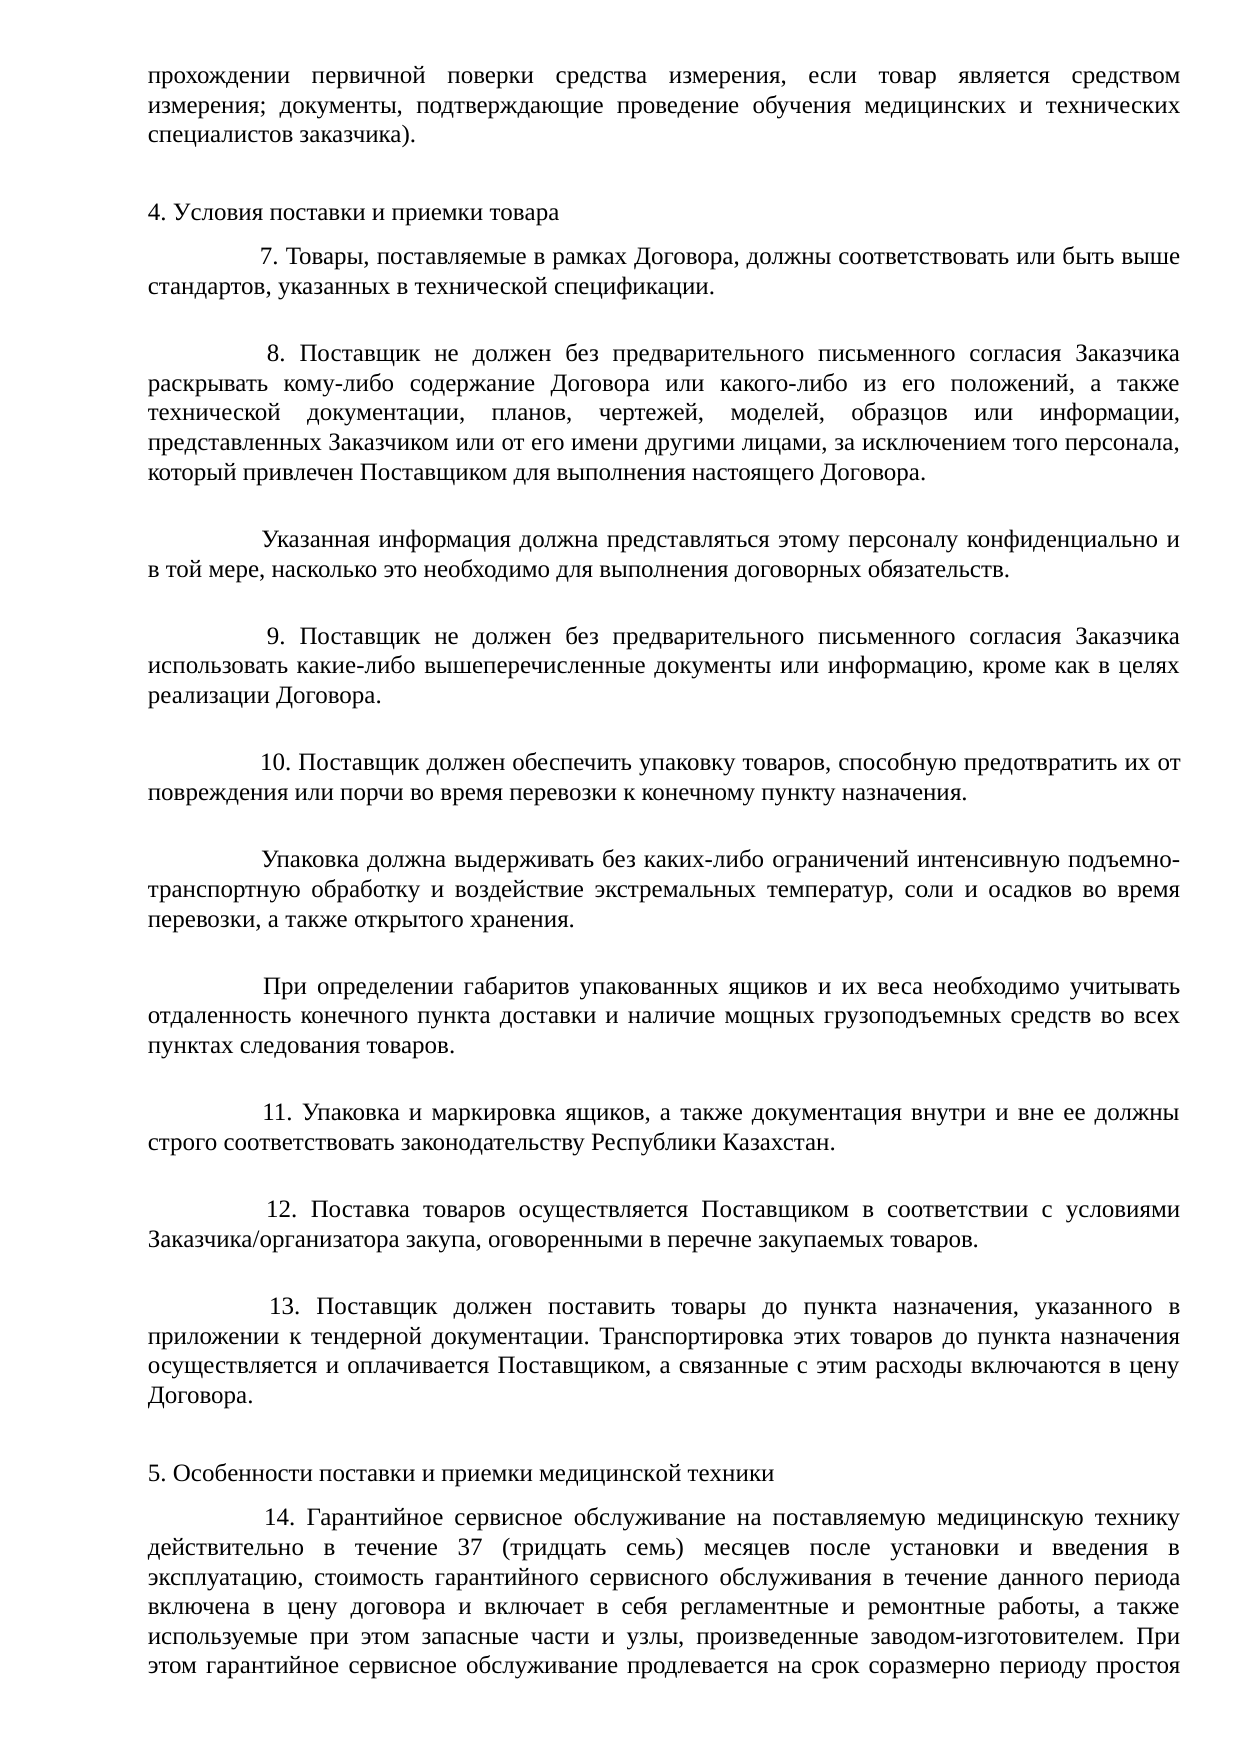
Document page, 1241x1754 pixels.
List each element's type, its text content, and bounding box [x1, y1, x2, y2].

text 9. Поставщик не должен без предварительного письменного согласия Заказчика использовать какие-либо вышеперечисленные документы или информацию, кроме как в целях реализации Договора. [148, 620, 1181, 709]
text Упаковка должна выдерживать без каких-либо ограничений интенсивную подъемно-транспортную обработку и воздействие экстремальных температур, соли и осадков во время перевозки, а также открытого хранения. [148, 843, 1181, 932]
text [148, 59, 1181, 148]
text 13. Поставщик должен поставить товары до пункта назначения, указанного в приложении к тендерной документации. Транспортировка этих товаров до пункта назначения осуществляется и оплачивается Поставщиком, а связанные с этим расходы включаются в цену Договора. [148, 1290, 1181, 1409]
subtitle 5. Особенности поставки и приемки медицинской техники [148, 1447, 1181, 1487]
text 8. Поставщик не должен без предварительного письменного согласия Заказчика раскрывать кому-либо содержание Договора или какого-либо из его положений, а также технической документации, планов, чертежей, моделей, образцов или информации, представленных Заказчиком или от его имени другими лицами, за исключением того персонала, который привлечен Поставщиком для выполнения настоящего Договора. [148, 337, 1181, 486]
subtitle 4. Условия поставки и приемки товара [148, 186, 1181, 226]
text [148, 1501, 1181, 1679]
text При определении габаритов упакованных ящиков и их веса необходимо учитывать отдаленность конечного пункта доставки и наличие мощных грузоподъемных средств во всех пунктах следования товаров. [148, 970, 1181, 1059]
text 12. Поставка товаров осуществляется Поставщиком в соответствии с условиями Заказчика/организатора закупа, оговоренными в перечне закупаемых товаров. [148, 1193, 1181, 1253]
text 7. Товары, поставляемые в рамках Договора, должны соответствовать или быть выше стандартов, указанных в технической спецификации. [148, 240, 1181, 300]
text 10. Поставщик должен обеспечить упаковку товаров, способную предотвратить их от повреждения или порчи во время перевозки к конечному пункту назначения. [148, 747, 1181, 806]
text Указанная информация должна представляться этому персоналу конфиденциально и в той мере, насколько это необходимо для выполнения договорных обязательств. [148, 523, 1181, 582]
text 11. Упаковка и маркировка ящиков, а также документация внутри и вне ее должны строго соответствовать законодательству Республики Казахстан. [148, 1097, 1181, 1156]
